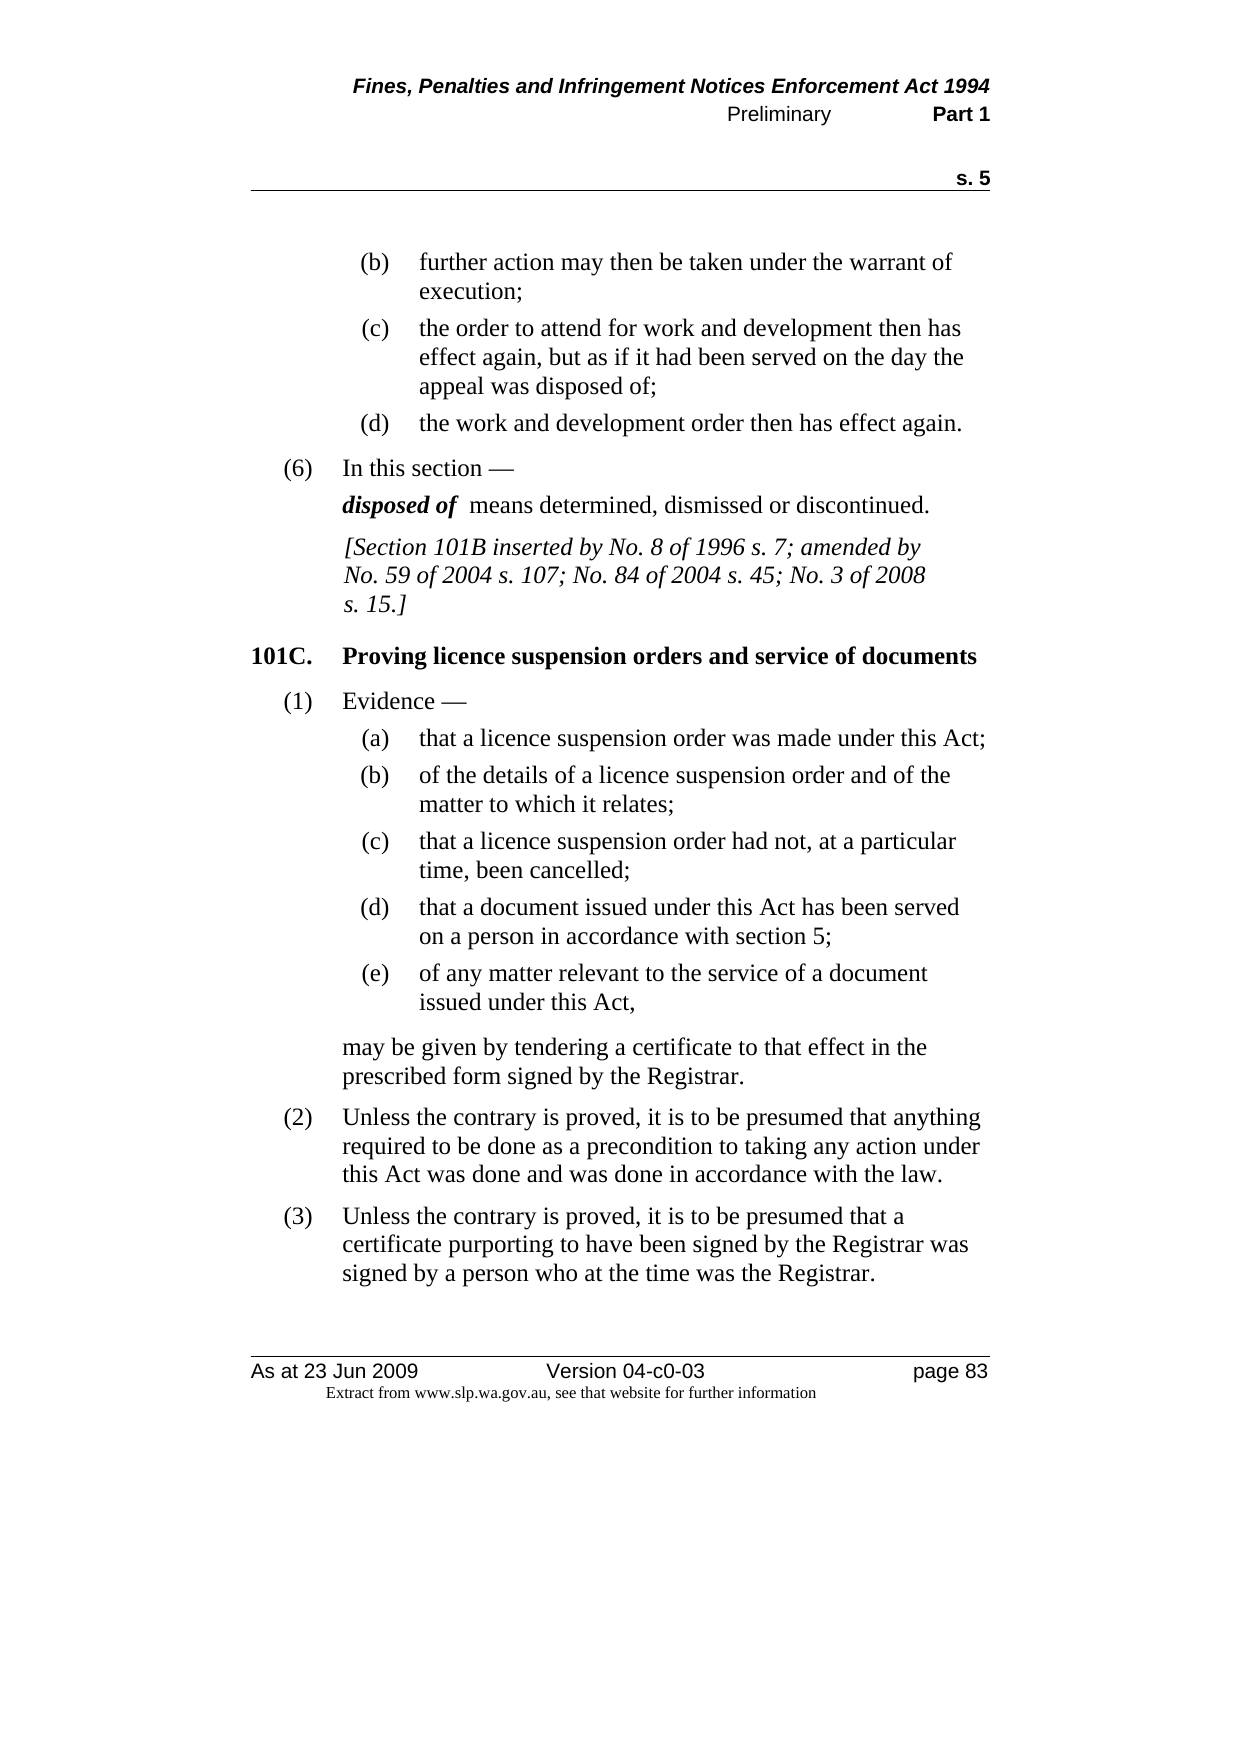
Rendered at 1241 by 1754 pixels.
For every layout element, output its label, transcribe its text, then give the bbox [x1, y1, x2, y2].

text [Section 101B inserted by No. 8 of 1996 s. 7; amended by No. 59 of 2004 s. 107; No. 84 of 2004 s. 45; No. 3 of 2008 s. 15.] [251, 532, 990, 618]
text (3) Unless the contrary is proved, it is to be presumed that a certificate purporting to have been signed by the Registrar was signed by a person who at the time was the Registrar. [251, 1201, 990, 1287]
text (d) that a document issued under this Act has been served on a person in accordance with section 5; [251, 892, 990, 949]
text may be given by tendering a certificate to that effect in the prescribed form signed by the Registrar. [251, 1032, 990, 1089]
text (b) further action may then be taken under the warrant of execution; [251, 247, 990, 305]
text (b) of the details of a licence suspension order and of the matter to which it relates; [251, 760, 990, 818]
subtitle 101C. Proving licence suspension orders and service of documents [251, 641, 990, 669]
text (c) the order to attend for work and development then has effect again, but as if it had been served on the day the appeal was disposed of; [251, 313, 990, 399]
text disposed of means determined, dismissed or discontinued. [251, 490, 990, 519]
text (2) Unless the contrary is proved, it is to be presumed that anything required to be done as a precondition to taking any action under this Act was done and was done in accordance with the law. [251, 1102, 990, 1188]
text (d) the work and development order then has effect again. [251, 408, 990, 437]
text (6) In this section — [251, 453, 990, 482]
text (1) Evidence — [251, 686, 990, 715]
text (e) of any matter relevant to the service of a document issued under this Act, [251, 958, 990, 1015]
text (a) that a licence suspension order was made under this Act; [251, 723, 990, 752]
text (c) that a licence suspension order had not, at a particular time, been cancelled; [251, 826, 990, 884]
